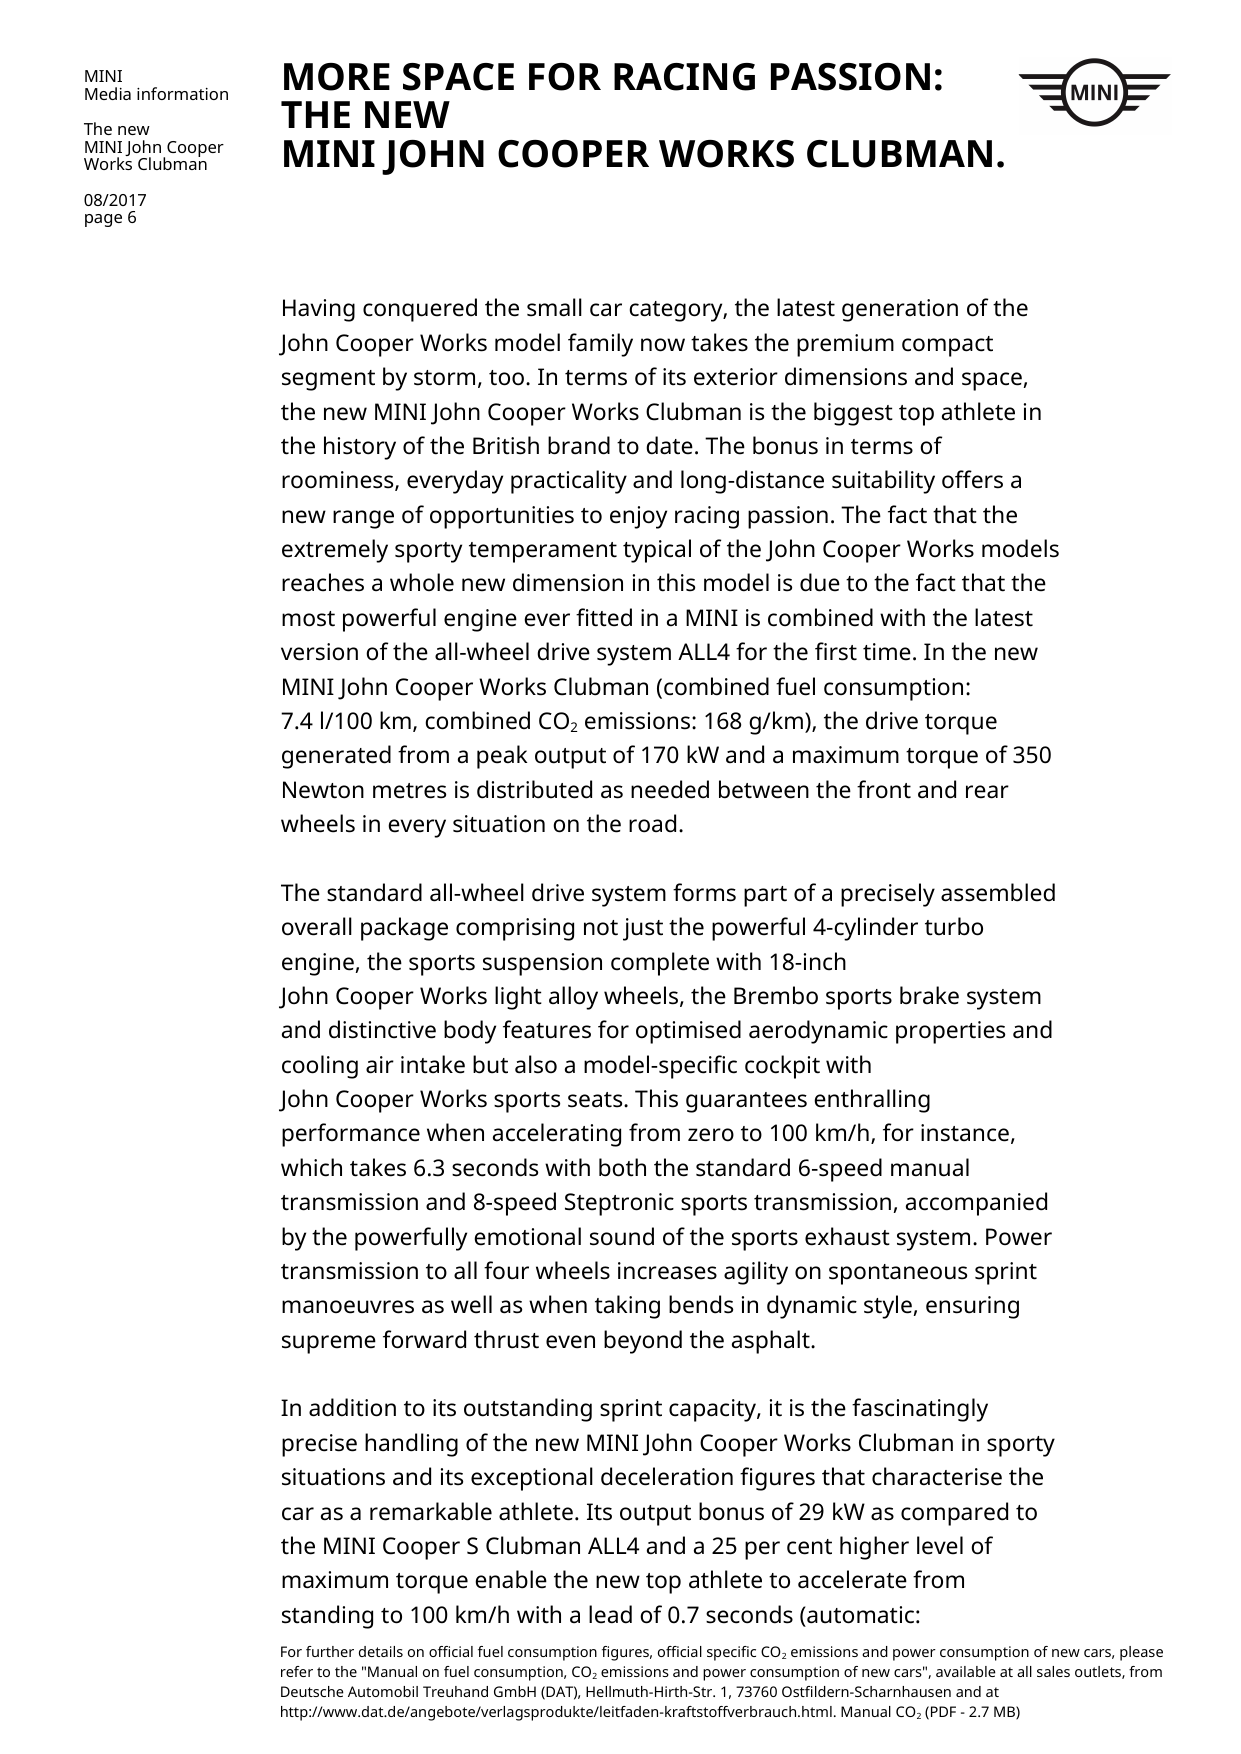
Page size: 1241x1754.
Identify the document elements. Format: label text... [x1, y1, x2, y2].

text The standard all-wheel drive system forms part of a precisely assembled overall package comprising not just the powerful 4-cylinder turbo engine, the sports suspension complete with 18-inch John Cooper Works light alloy wheels, the Brembo sports brake system and distinctive body features for optimised aerodynamic properties and cooling air intake but also a model-specific cockpit with John Cooper Works sports seats. This guarantees enthralling performance when accelerating from zero to 100 km/h, for instance, which takes 6.3 seconds with both the standard 6-speed manual transmission and 8-speed Steptronic sports transmission, accompanied by the powerfully emotional sound of the sports exhaust system. Power transmission to all four wheels increases agility on spontaneous sprint manoeuvres as well as when taking bends in dynamic style, ensuring supreme forward thrust even beyond the asphalt. [281, 874, 1063, 1355]
text More space for racing passion: the new MINI John Cooper Works Clubman. [281, 59, 1063, 175]
text For further details on official fuel consumption figures, official specific CO2 emissions and power consumption of new cars, please refer to the "Manual on fuel consumption, CO2 emissions and power consumption of new cars", available at all sales outlets, from Deutsche Automobil Treuhand GmbH (DAT), Hellmuth-Hirth-Str. 1, 73760 Ostfildern-Scharnhausen and at http://www.dat.de/angebote/verlagsprodukte/leitfaden-kraftstoffverbrauch.html. Manual CO2 (PDF - 2.7 MB) [279, 1642, 1185, 1722]
text Having conquered the small car category, the latest generation of the John Cooper Works model family now takes the premium compact segment by storm, too. In terms of its exterior dimensions and space, the new MINI John Cooper Works Clubman is the biggest top athlete in the history of the British brand to date. The bonus in terms of roominess, everyday practicality and long-distance suitability offers a new range of opportunities to enjoy racing passion. The fact that the extremely sporty temperament typical of the John Cooper Works models reaches a whole new dimension in this model is due to the fact that the most powerful engine ever fitted in a MINI is combined with the latest version of the all-wheel drive system ALL4 for the first time. In the new MINI John Cooper Works Clubman (combined fuel consumption: 7.4 l/100 km, combined CO2 emissions: 168 g/km), the drive torque generated from a peak output of 170 kW and a maximum torque of 350 Newton metres is distributed as needed between the front and rear wheels in every situation on the road. [281, 289, 1063, 839]
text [281, 1389, 1063, 1630]
picture [1018, 57, 1172, 135]
